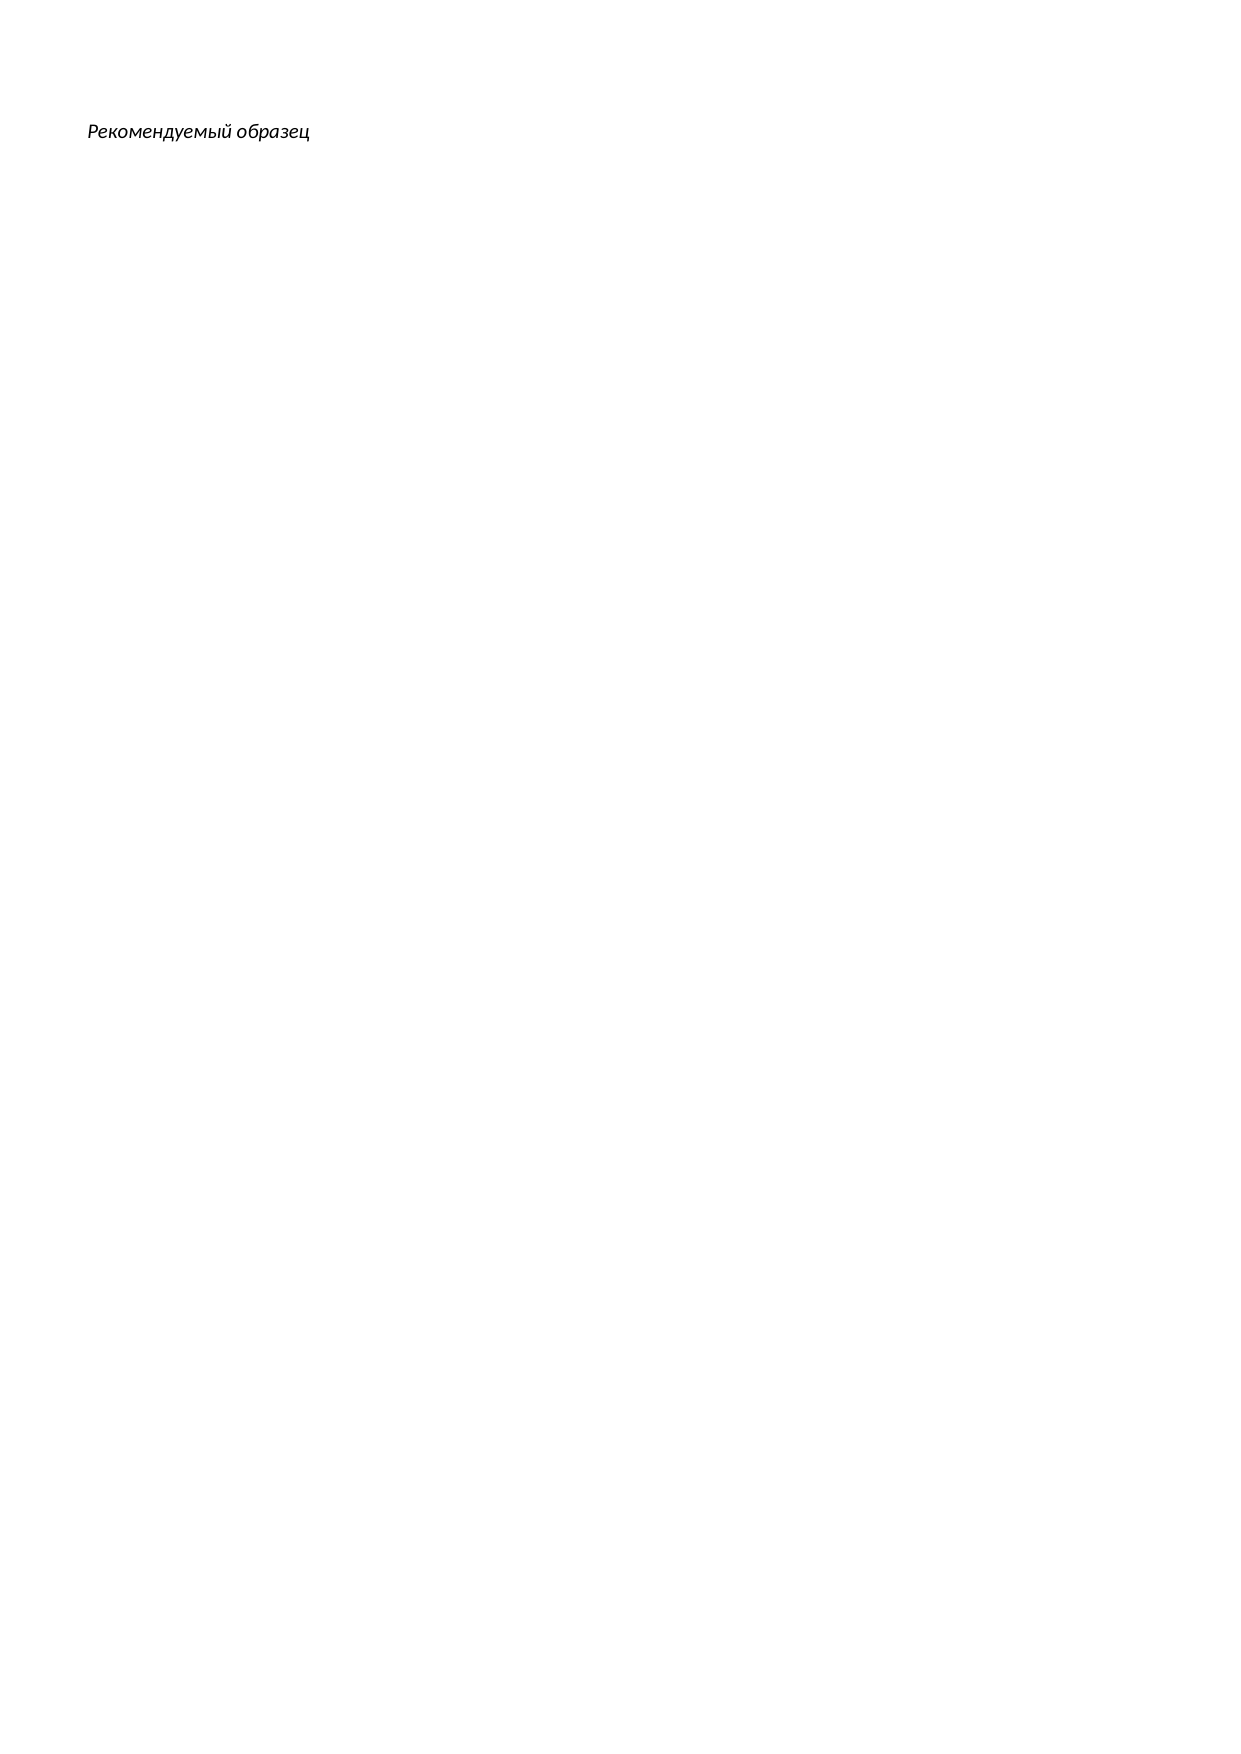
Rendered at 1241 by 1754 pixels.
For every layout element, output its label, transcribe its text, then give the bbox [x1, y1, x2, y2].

text Рекомендуемый образец [87, 118, 1150, 143]
